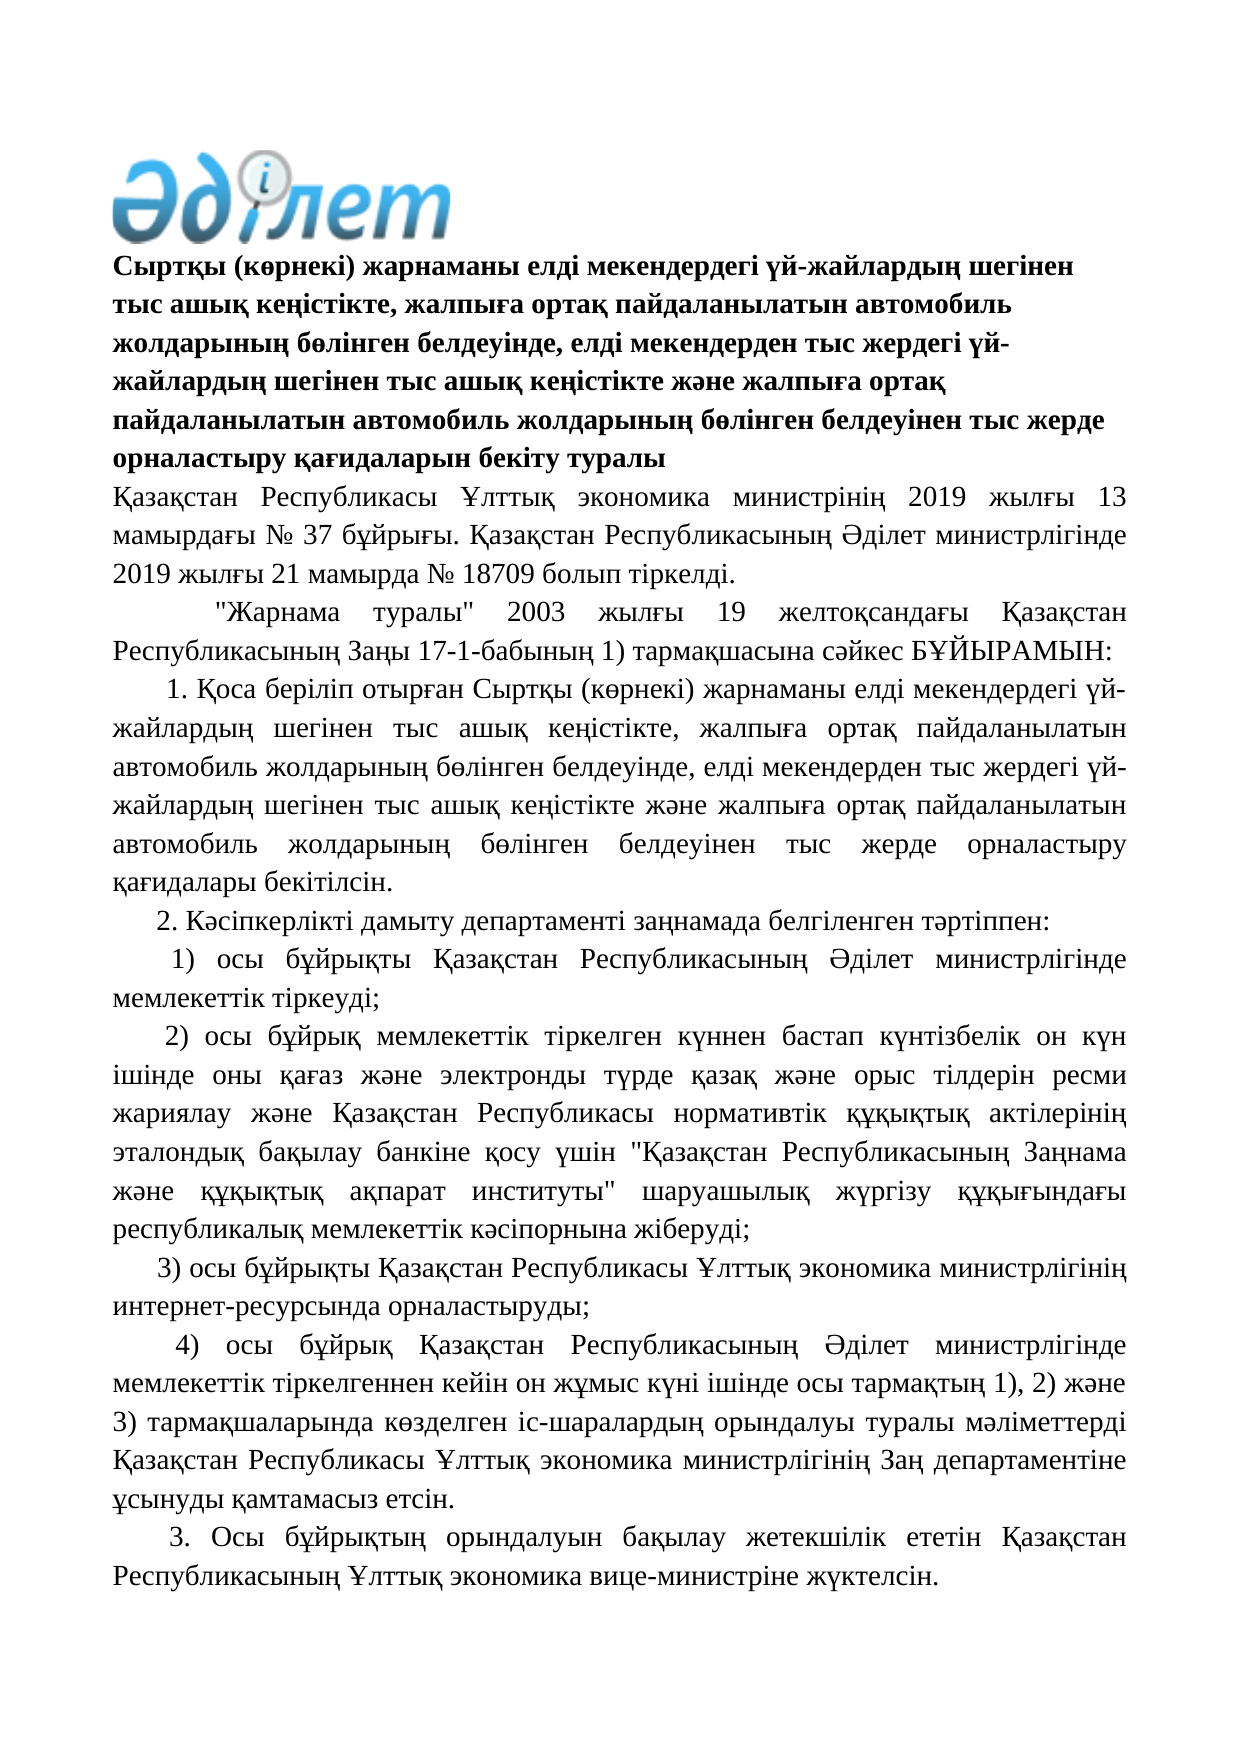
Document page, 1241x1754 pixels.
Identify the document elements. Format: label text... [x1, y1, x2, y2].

text 2) осы бұйрық мемлекеттік тіркелген күннен бастап күнтізбелік он күн ішінде оны қағаз және электронды түрде қазақ және орыс тілдерін ресми жариялау және Қазақстан Республикасы нормативтік құқықтық актілерінің эталондық бақылау банкіне қосу үшін "Қазақстан Республикасының Заңнама және құқықтық ақпарат институты" шаруашылық жүргізу құқығындағы республикалық мемлекеттік кәсіпорнына жіберуді; [112, 1018, 1128, 1245]
picture [112, 150, 451, 244]
text 4) осы бұйрық Қазақстан Республикасының Әділет министрлігінде мемлекеттік тіркелгеннен кейін он жұмыс күні ішінде осы тармақтың 1), 2) және 3) тармақшаларында көзделген іс-шаралардың орындалуы туралы мәліметтерді Қазақстан Республикасы Ұлттық экономика министрлігінің Заң департаментіне ұсынуды қамтамасыз етсін. [112, 1327, 1128, 1514]
text "Жарнама туралы" 2003 жылғы 19 желтоқсандағы Қазақстан Республикасының Заңы 17-1-бабының 1) тармақшасына сәйкес БҰЙЫРАМЫН: [112, 594, 1128, 667]
text 1) осы бұйрықты Қазақстан Республикасының Әділет министрлігінде мемлекеттік тіркеуді; [112, 941, 1128, 1013]
text 2. Кәсіпкерлікті дамыту департаменті заңнамада белгіленген тәртіппен: [112, 903, 1128, 936]
text Қазақстан Республикасы Ұлттық экономика министрінің 2019 жылғы 13 мамырдағы № 37 бұйрығы. Қазақстан Республикасының Әділет министрлігінде 2019 жылғы 21 мамырда № 18709 болып тіркелді. [112, 479, 1128, 589]
text 1. Қоса беріліп отырған Сыртқы (көрнекі) жарнаманы елді мекендердегі үй-жайлардың шегінен тыс ашық кеңістікте, жалпыға ортақ пайдаланылатын автомобиль жолдарының бөлінген белдеуінде, елді мекендерден тыс жердегі үй-жайлардың шегінен тыс ашық кеңістікте және жалпыға ортақ пайдаланылатын автомобиль жолдарының бөлінген белдеуінен тыс жерде орналастыру қағидалары бекітілсін. [112, 672, 1128, 898]
text 3. Осы бұйрықтың орындалуын бақылау жетекшілік ететін Қазақстан Республикасының Ұлттық экономика вице-министріне жүктелсін. [112, 1519, 1128, 1592]
text Сыртқы (көрнекі) жарнаманы елді мекендердегі үй-жайлардың шегінен тыс ашық кеңістікте, жалпыға ортақ пайдаланылатын автомобиль жолдарының бөлінген белдеуінде, елді мекендерден тыс жердегі үй-жайлардың шегінен тыс ашық кеңістікте және жалпыға ортақ пайдаланылатын автомобиль жолдарының бөлінген белдеуінен тыс жерде орналастыру қағидаларын бекіту туралы [112, 248, 1128, 474]
text 3) осы бұйрықты Қазақстан Республикасы Ұлттық экономика министрлігінің интернет-ресурсында орналастыруды; [112, 1250, 1128, 1322]
